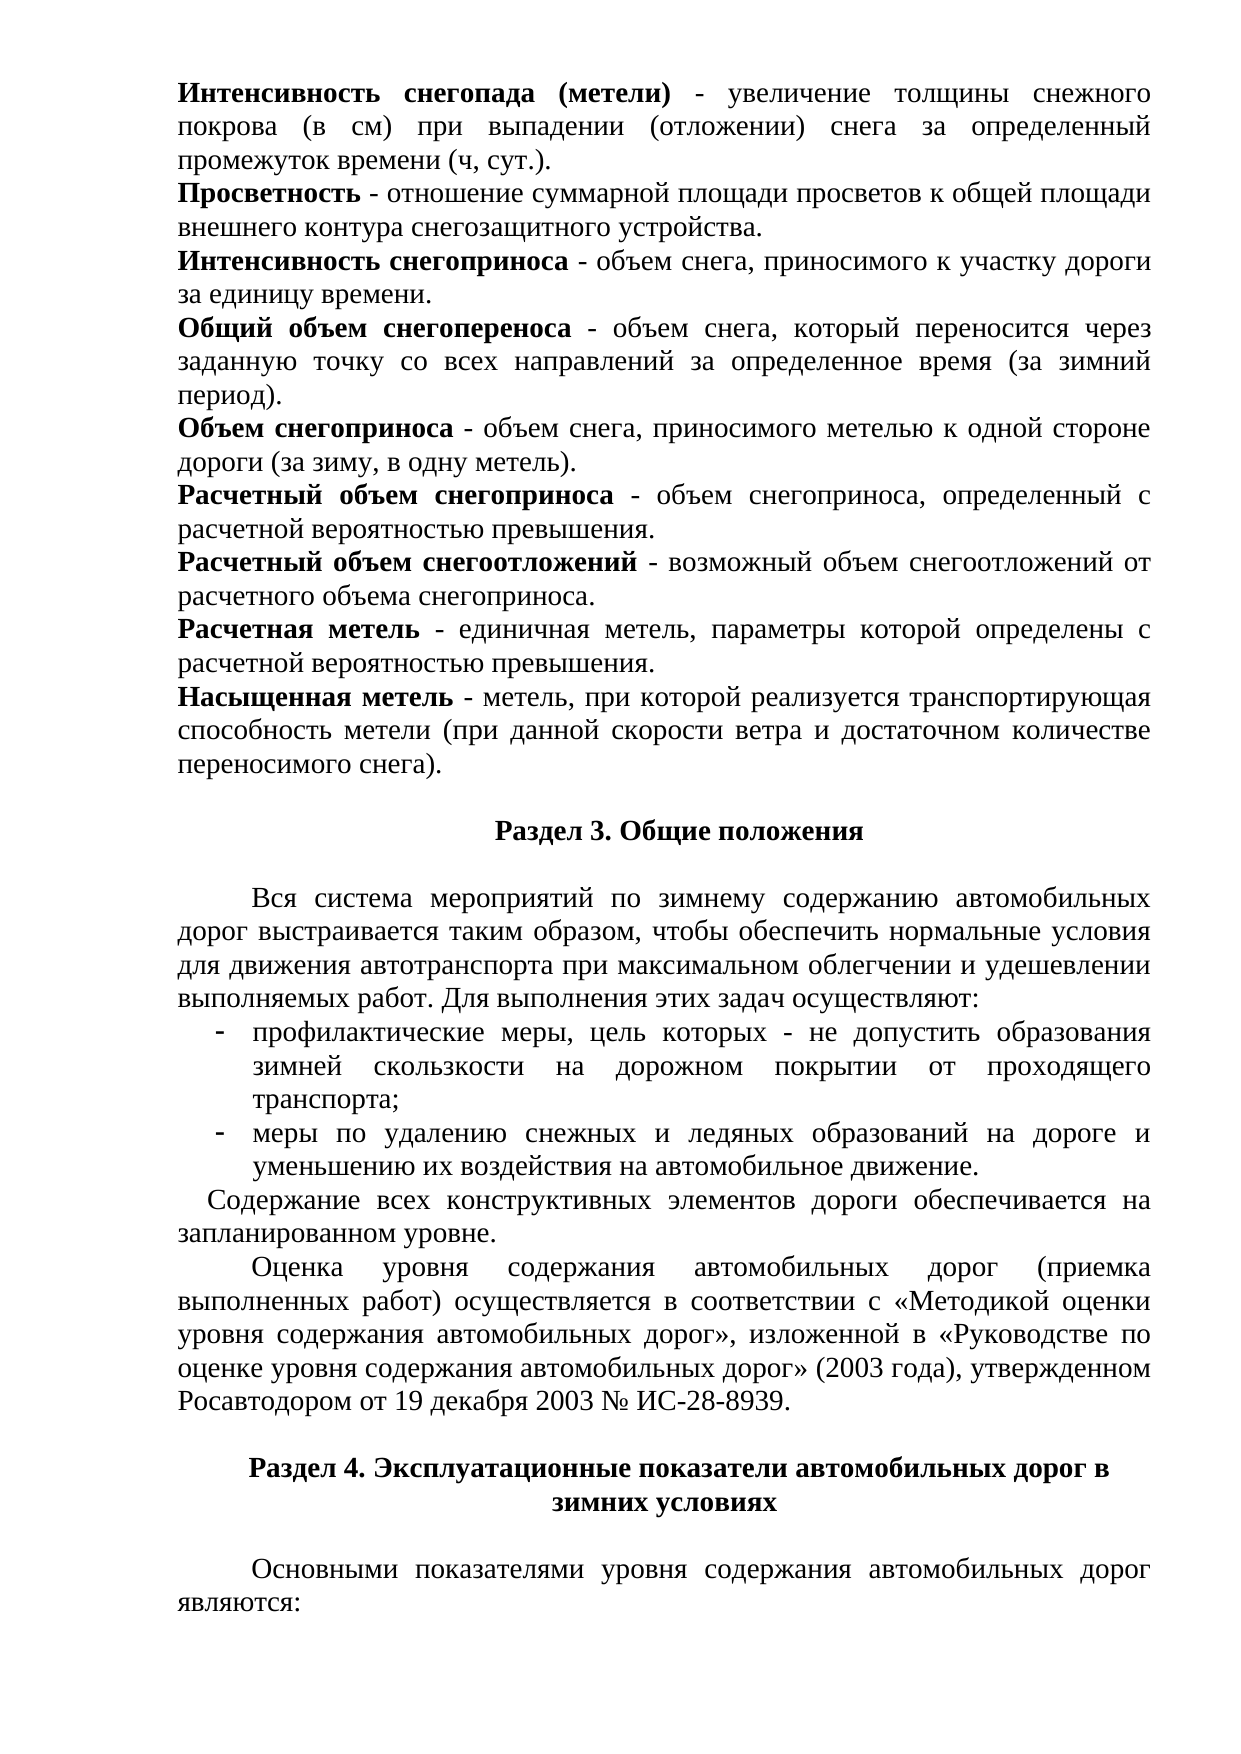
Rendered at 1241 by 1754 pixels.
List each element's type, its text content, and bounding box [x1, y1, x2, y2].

text Общий объем снегопереноса - объем снега, который переносится через заданную точку со всех направлений за определенное время (за зимний период). [177, 310, 1152, 410]
list профилактические меры, цель которых - не допустить образования зимней скользкости на дорожном покрытии от проходящего транспорта; [215, 1014, 1152, 1115]
text Расчетная метель - единичная метель, параметры которой определены с расчетной вероятностью превышения. [177, 612, 1152, 679]
text Расчетный объем снегоотложений - возможный объем снегоотложений от расчетного объема снегоприноса. [177, 544, 1152, 612]
text Оценка уровня содержания автомобильных дорог (приемка выполненных работ) осуществляется в соответствии с «Методикой оценки уровня содержания автомобильных дорог», изложенной в «Руководстве по оценке уровня содержания автомобильных дорог» (2003 года), утвержденном Росавтодором от 19 декабря 2003 № ИС-28-8939. [177, 1249, 1152, 1417]
text Основными показателями уровня содержания автомобильных дорог являются: [177, 1551, 1152, 1618]
text Интенсивность снегопада (метели) - увеличение толщины снежного покрова (в см) при выпадении (отложении) снега за определенный промежуток времени (ч, сут.). [177, 75, 1152, 176]
text Расчетный объем снегоприноса - объем снегоприноса, определенный с расчетной вероятностью превышения. [177, 477, 1152, 544]
text Объем снегоприноса - объем снега, приносимого метелью к одной стороне дороги (за зиму, в одну метель). [177, 410, 1152, 477]
text Вся система мероприятий по зимнему содержанию автомобильных дорог выстраивается таким образом, чтобы обеспечить нормальные условия для движения автотранспорта при максимальном облегчении и удешевлении выполняемых работ. Для выполнения этих задач осуществляют: [177, 880, 1152, 1014]
text Раздел 3. Общие положения [177, 813, 1152, 846]
text Просветность - отношение суммарной площади просветов к общей площади внешнего контура снегозащитного устройства. [177, 176, 1152, 243]
text Интенсивность снегоприноса - объем снега, приносимого к участку дороги за единицу времени. [177, 243, 1152, 310]
list меры по удалению снежных и ледяных образований на дороге и уменьшению их воздействия на автомобильное движение. [215, 1115, 1152, 1182]
text Содержание всех конструктивных элементов дороги обеспечивается на запланированном уровне. [177, 1182, 1152, 1249]
text Насыщенная метель - метель, при которой реализуется транспортирующая способность метели (при данной скорости ветра и достаточном количестве переносимого снега). [177, 679, 1152, 779]
text Раздел 4. Эксплуатационные показатели автомобильных дорог в зимних условиях [177, 1450, 1152, 1517]
